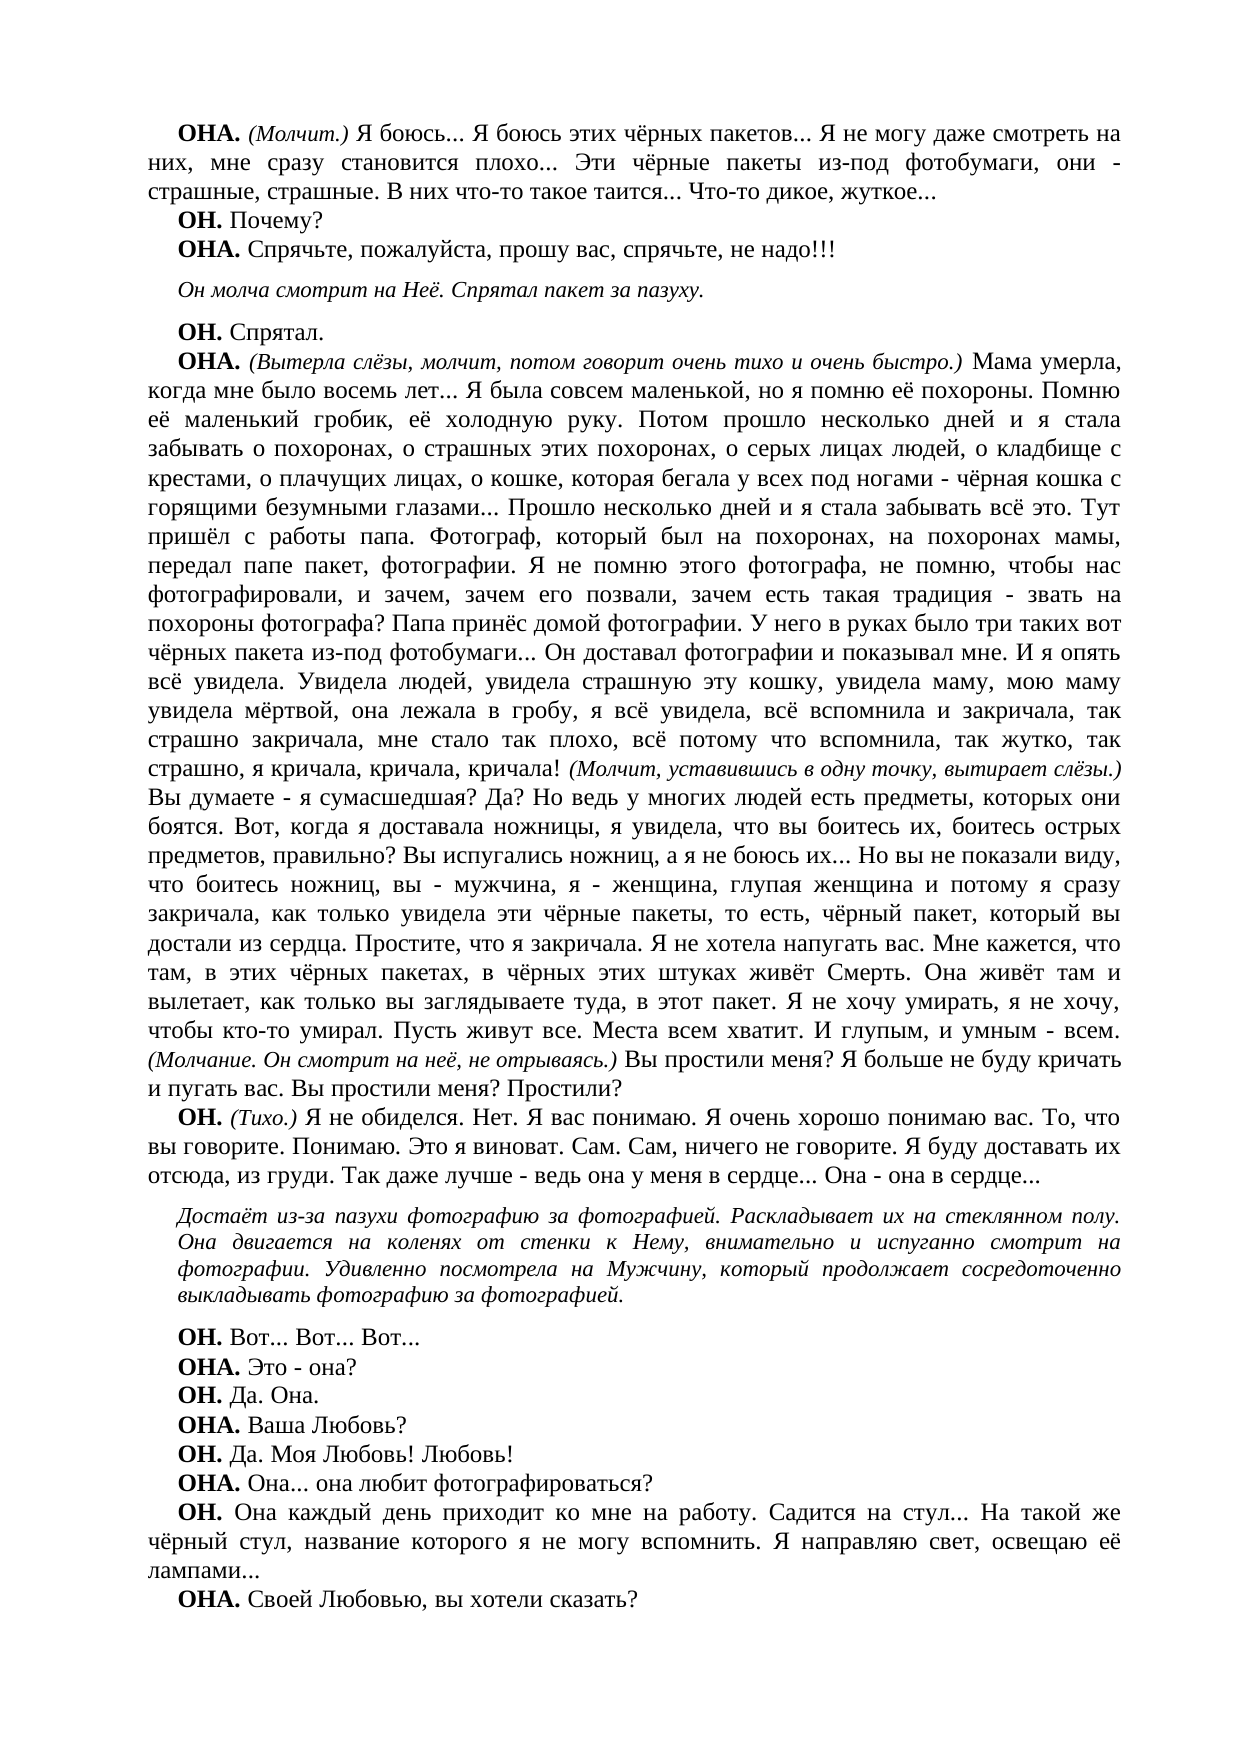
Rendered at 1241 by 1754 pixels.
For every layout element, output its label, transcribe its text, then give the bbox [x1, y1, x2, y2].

text ОН. (Тихо.) Я не обиделся. Нет. Я вас понимаю. Я очень хорошо понимаю вас. То, что вы говорите. Понимаю. Это я виноват. Сам. Сам, ничего не говорите. Я буду доставать их отсюда, из груди. Так даже лучше - ведь она у меня в сердце... Она - она в сердце... [148, 1102, 1122, 1189]
text Достаёт из-за пазухи фотографию за фотографией. Раскладывает их на стеклянном полу. Она двигается на коленях от стенки к Нему, внимательно и испуганно смотрит на фотографии. Удивленно посмотрела на Мужчину, который продолжает сосредоточенно выкладывать фотографию за фотографией. [177, 1201, 1122, 1308]
text ОНА. Своей Любовью, вы хотели сказать? [148, 1584, 1122, 1613]
text ОНА. (Вытерла слёзы, молчит, потом говорит очень тихо и очень быстро.) Мама умерла, когда мне было восемь лет... Я была совсем маленькой, но я помню её похороны. Помню её маленький гробик, её холодную руку. Потом прошло несколько дней и я стала забывать о похоронах, о страшных этих похоронах, о серых лицах людей, о кладбище с крестами, о плачущих лицах, о кошке, которая бегала у всех под ногами - чёрная кошка с горящими безумными глазами... Прошло несколько дней и я стала забывать всё это. Тут пришёл с работы папа. Фотограф, который был на похоронах, на похоронах мамы, передал папе пакет, фотографии. Я не помню этого фотографа, не помню, чтобы нас фотографировали, и зачем, зачем его позвали, зачем есть такая традиция - звать на похороны фотографа? Папа принёс домой фотографии. У него в руках было три таких вот чёрных пакета из-под фотобумаги... Он доставал фотографии и показывал мне. И я опять всё увидела. Увидела людей, увидела страшную эту кошку, увидела маму, мою маму увидела мёртвой, она лежала в гробу, я всё увидела, всё вспомнила и закричала, так страшно закричала, мне стало так плохо, всё потому что вспомнила, так жутко, так страшно, я кричала, кричала, кричала! (Молчит, уставившись в одну точку, вытирает слёзы.) Вы думаете - я сумасшедшая? Да? Но ведь у многих людей есть предметы, которых они боятся. Вот, когда я доставала ножницы, я увидела, что вы боитесь их, боитесь острых предметов, правильно? Вы испугались ножниц, а я не боюсь их... Но вы не показали виду, что боитесь ножниц, вы - мужчина, я - женщина, глупая женщина и потому я сразу закричала, как только увидела эти чёрные пакеты, то есть, чёрный пакет, который вы достали из сердца. Простите, что я закричала. Я не хотела напугать вас. Мне кажется, что там, в этих чёрных пакетах, в чёрных этих штуках живёт Смерть. Она живёт там и вылетает, как только вы заглядываете туда, в этот пакет. Я не хочу умирать, я не хочу, чтобы кто-то умирал. Пусть живут все. Места всем хватит. И глупым, и умным - всем. (Молчание. Он смотрит на неё, не отрываясь.) Вы простили меня? Я больше не буду кричать и пугать вас. Вы простили меня? Простили? [148, 346, 1122, 1102]
text ОН. Да. Она. [148, 1380, 1122, 1409]
text ОНА. Это - она? [148, 1351, 1122, 1380]
text ОНА. Спрячьте, пожалуйста, прошу вас, спрячьте, не надо!!! [148, 234, 1122, 263]
text ОН. Почему? [148, 205, 1122, 234]
text ОНА. Она... она любит фотографироваться? [148, 1468, 1122, 1497]
text Он молча смотрит на Неё. Спрятал пакет за пазуху. [177, 276, 1122, 302]
text ОН. Она каждый день приходит ко мне на работу. Садится на стул... На такой же чёрный стул, название которого я не могу вспомнить. Я направляю свет, освещаю её лампами... [148, 1497, 1122, 1584]
text ОН. Вот... Вот... Вот... [148, 1322, 1122, 1351]
text ОН. Да. Моя Любовь! Любовь! [148, 1438, 1122, 1468]
text ОНА. (Молчит.) Я боюсь... Я боюсь этих чёрных пакетов... Я не могу даже смотреть на них, мне сразу становится плохо... Эти чёрные пакеты из-под фотобумаги, они - страшные, страшные. В них что-то такое таится... Что-то дикое, жуткое... [148, 118, 1122, 205]
text ОН. Спрятал. [148, 317, 1122, 346]
text ОНА. Ваша Любовь? [148, 1409, 1122, 1438]
